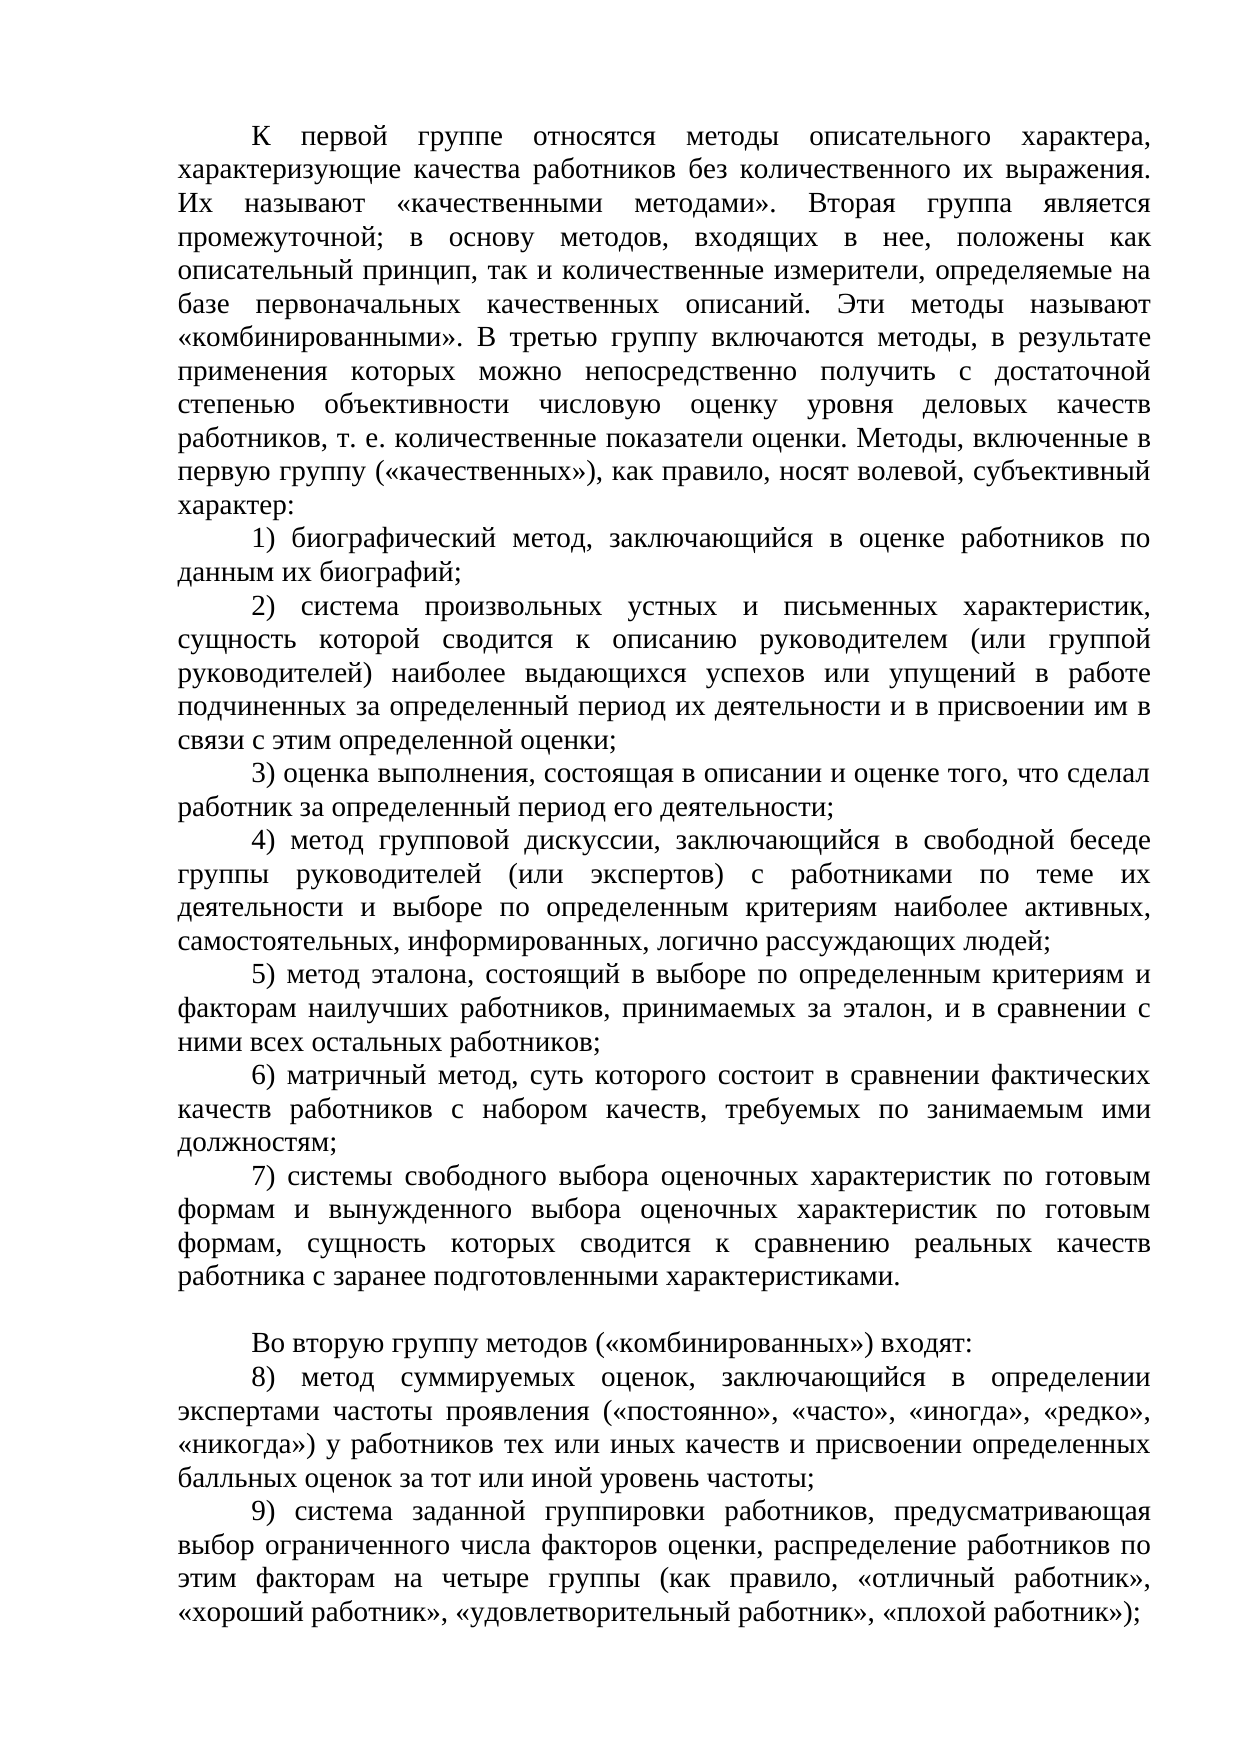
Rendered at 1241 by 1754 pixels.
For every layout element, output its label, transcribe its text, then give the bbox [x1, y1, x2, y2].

text 6) матричный метод, суть которого состоит в сравнении фактических качеств работников с набором качеств, требуемых по занимаемым ими должностям; [177, 1057, 1152, 1158]
text 5) метод эталона, состоящий в выборе по определенным критериям и факторам наилучших работников, принимаемых за эталон, и в сравнении с ними всех остальных работников; [177, 957, 1152, 1057]
text 8) метод суммируемых оценок, заключающийся в определении экспертами частоты проявления («постоянно», «часто», «иногда», «редко», «никогда») у работников тех или иных качеств и присвоении определенных балльных оценок за тот или иной уровень частоты; [177, 1359, 1152, 1493]
text 2) система произвольных устных и письменных характеристик, сущность которой сводится к описанию руководителем (или группой руководителей) наиболее выдающихся успехов или упущений в работе подчиненных за определенный период их деятельности и в присвоении им в связи с этим определенной оценки; [177, 588, 1152, 755]
text 3) оценка выполнения, состоящая в описании и оценке того, что сделал работник за определенный период его деятельности; [177, 755, 1152, 822]
text Во вторую группу методов («комбинированных») входят: [177, 1326, 1152, 1359]
text К первой группе относятся методы описательного характера, характеризующие качества работников без количественного их выражения. Их называют «качественными методами». Вторая группа является промежуточной; в основу методов, входящих в нее, положены как описательный принцип, так и количественные измерители, определяемые на базе первоначальных качественных описаний. Эти методы называют «комбинированными». В третью группу включаются методы, в результате применения которых можно непосредственно получить с достаточной степенью объективности числовую оценку уровня деловых качеств работников, т. е. количественные показатели оценки. Методы, включенные в первую группу («качественных»), как правило, носят волевой, субъективный характер: [177, 118, 1152, 521]
text 7) системы свободного выбора оценочных характеристик по готовым формам и вынужденного выбора оценочных характеристик по готовым формам, сущность которых сводится к сравнению реальных качеств работника с заранее подготовленными характеристиками. [177, 1158, 1152, 1292]
text 1) биографический метод, заключающийся в оценке работников по данным их биографий; [177, 521, 1152, 588]
text 4) метод групповой дискуссии, заключающийся в свободной беседе группы руководителей (или экспертов) с работниками по теме их деятельности и выборе по определенным критериям наиболее активных, самостоятельных, информированных, логично рассуждающих людей; [177, 822, 1152, 957]
text 9) система заданной группировки работников, предусматривающая выбор ограниченного числа факторов оценки, распределение работников по этим факторам на четыре группы (как правило, «отличный работник», «хороший работник», «удовлетворительный работник», «плохой работник»); [177, 1493, 1152, 1627]
